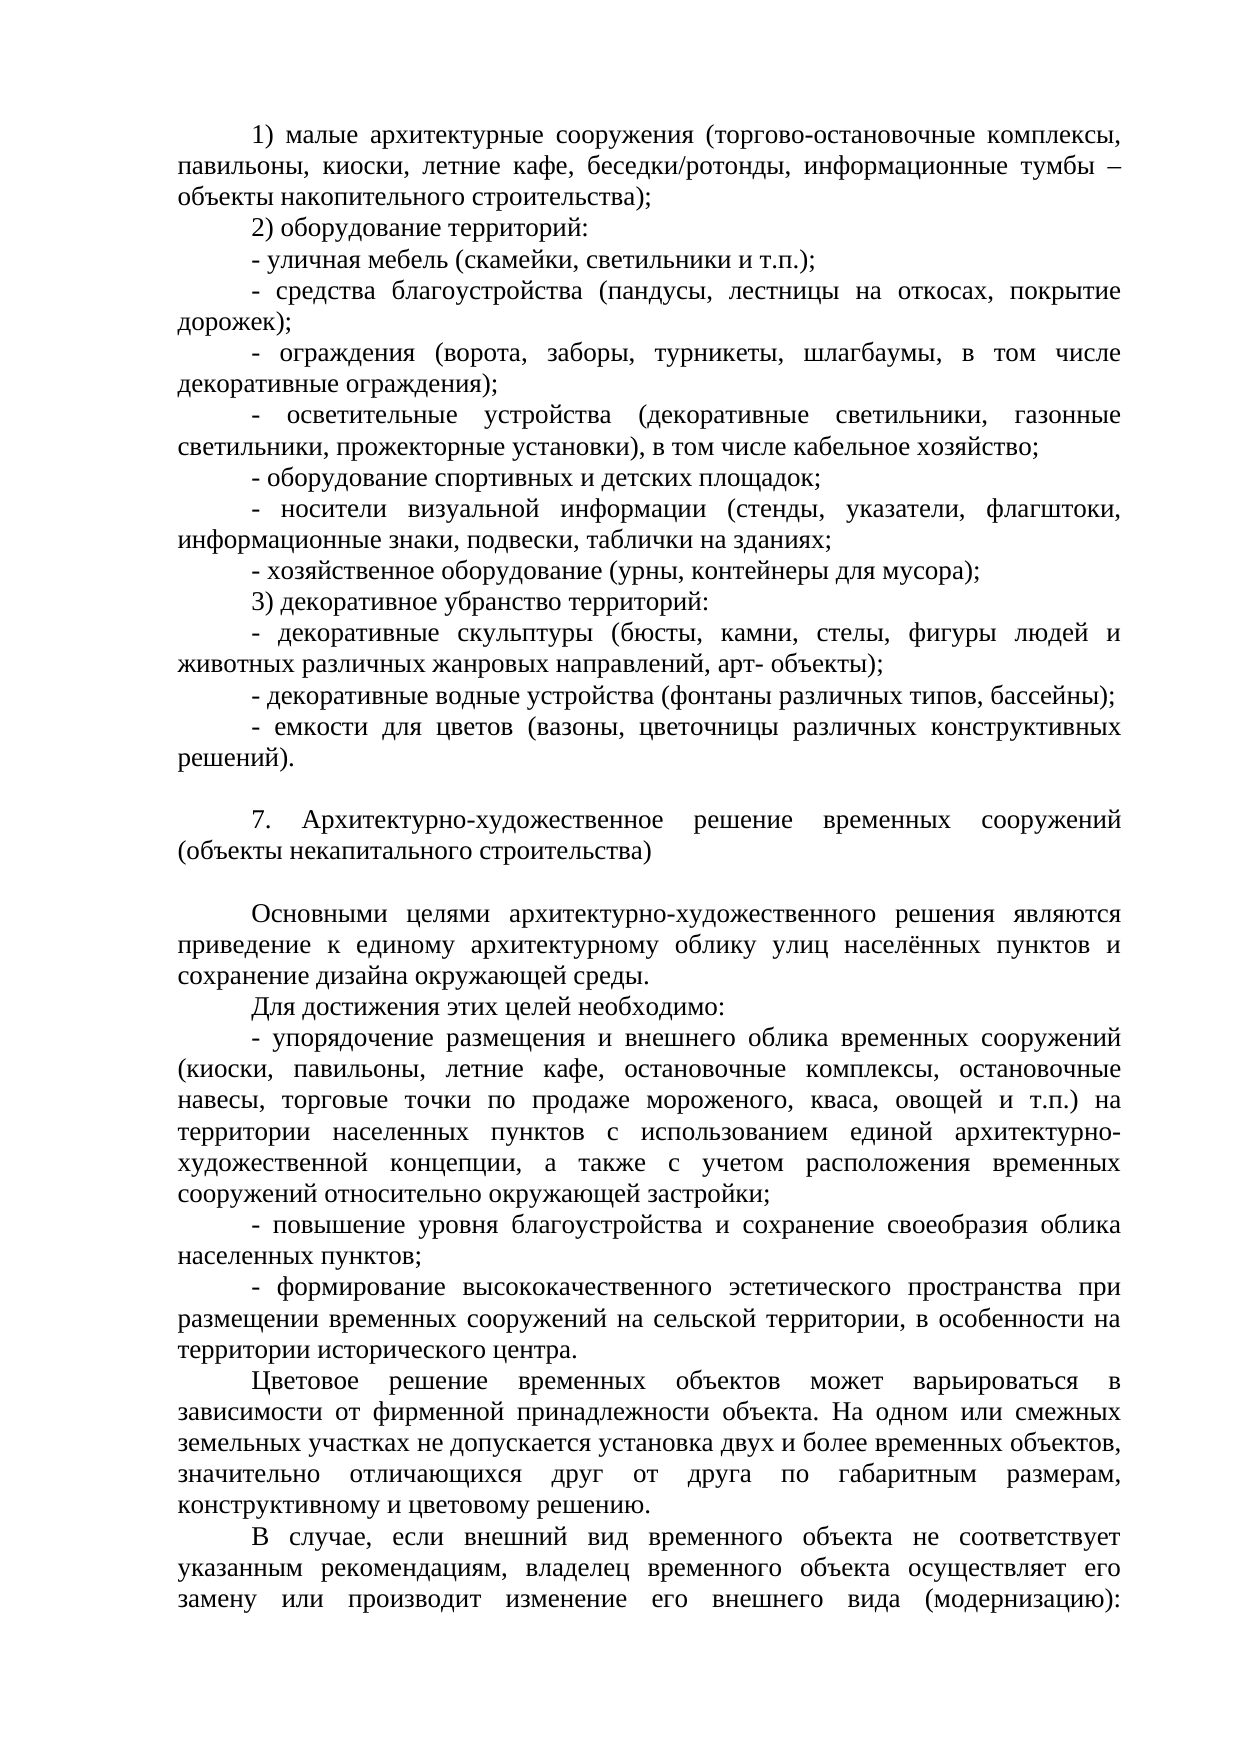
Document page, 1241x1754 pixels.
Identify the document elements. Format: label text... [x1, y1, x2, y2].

text Цветовое решение временных объектов может варьироваться в зависимости от фирменной принадлежности объекта. На одном или смежных земельных участках не допускается установка двух и более временных объектов, значительно отличающихся друг от друга по габаритным размерам, конструктивному и цветовому решению. [177, 1364, 1122, 1520]
text - ограждения (ворота, заборы, турникеты, шлагбаумы, в том числе декоративные ограждения); [177, 336, 1122, 398]
text - хозяйственное оборудование (урны, контейнеры для мусора); [177, 554, 1122, 585]
text - уличная мебель (скамейки, светильники и т.п.); [177, 243, 1122, 274]
text 1) малые архитектурные сооружения (торгово-остановочные комплексы, павильоны, киоски, летние кафе, беседки/ротонды, информационные тумбы – объекты накопительного строительства); [177, 118, 1122, 212]
text - декоративные скульптуры (бюсты, камни, стелы, фигуры людей и животных различных жанровых направлений, арт- объекты); [177, 616, 1122, 679]
text - упорядочение размещения и внешнего облика временных сооружений (киоски, павильоны, летние кафе, остановочные комплексы, остановочные навесы, торговые точки по продаже мороженого, кваса, овощей и т.п.) на территории населенных пунктов с использованием единой архитектурно-художественной концепции, а также с учетом расположения временных сооружений относительно окружающей застройки; [177, 1021, 1122, 1208]
text Для достижения этих целей необходимо: [177, 990, 1122, 1021]
text 2) оборудование территорий: [177, 212, 1122, 243]
text - оборудование спортивных и детских площадок; [177, 461, 1122, 492]
text - носители визуальной информации (стенды, указатели, флагштоки, информационные знаки, подвески, таблички на зданиях; [177, 492, 1122, 554]
text 7. Архитектурно-художественное решение временных сооружений (объекты некапитального строительства) [177, 803, 1122, 866]
text Основными целями архитектурно-художественного решения являются приведение к единому архитектурному облику улиц населённых пунктов и сохранение дизайна окружающей среды. [177, 897, 1122, 990]
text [177, 1520, 1122, 1613]
text - средства благоустройства (пандусы, лестницы на откосах, покрытие дорожек); [177, 274, 1122, 336]
text - формирование высококачественного эстетического пространства при размещении временных сооружений на сельской территории, в особенности на территории исторического центра. [177, 1271, 1122, 1364]
text - повышение уровня благоустройства и сохранение своеобразия облика населенных пунктов; [177, 1208, 1122, 1271]
text - емкости для цветов (вазоны, цветочницы различных конструктивных решений). [177, 710, 1122, 772]
text 3) декоративное убранство территорий: [177, 585, 1122, 616]
text - осветительные устройства (декоративные светильники, газонные светильники, прожекторные установки), в том числе кабельное хозяйство; [177, 398, 1122, 461]
text - декоративные водные устройства (фонтаны различных типов, бассейны); [177, 679, 1122, 710]
